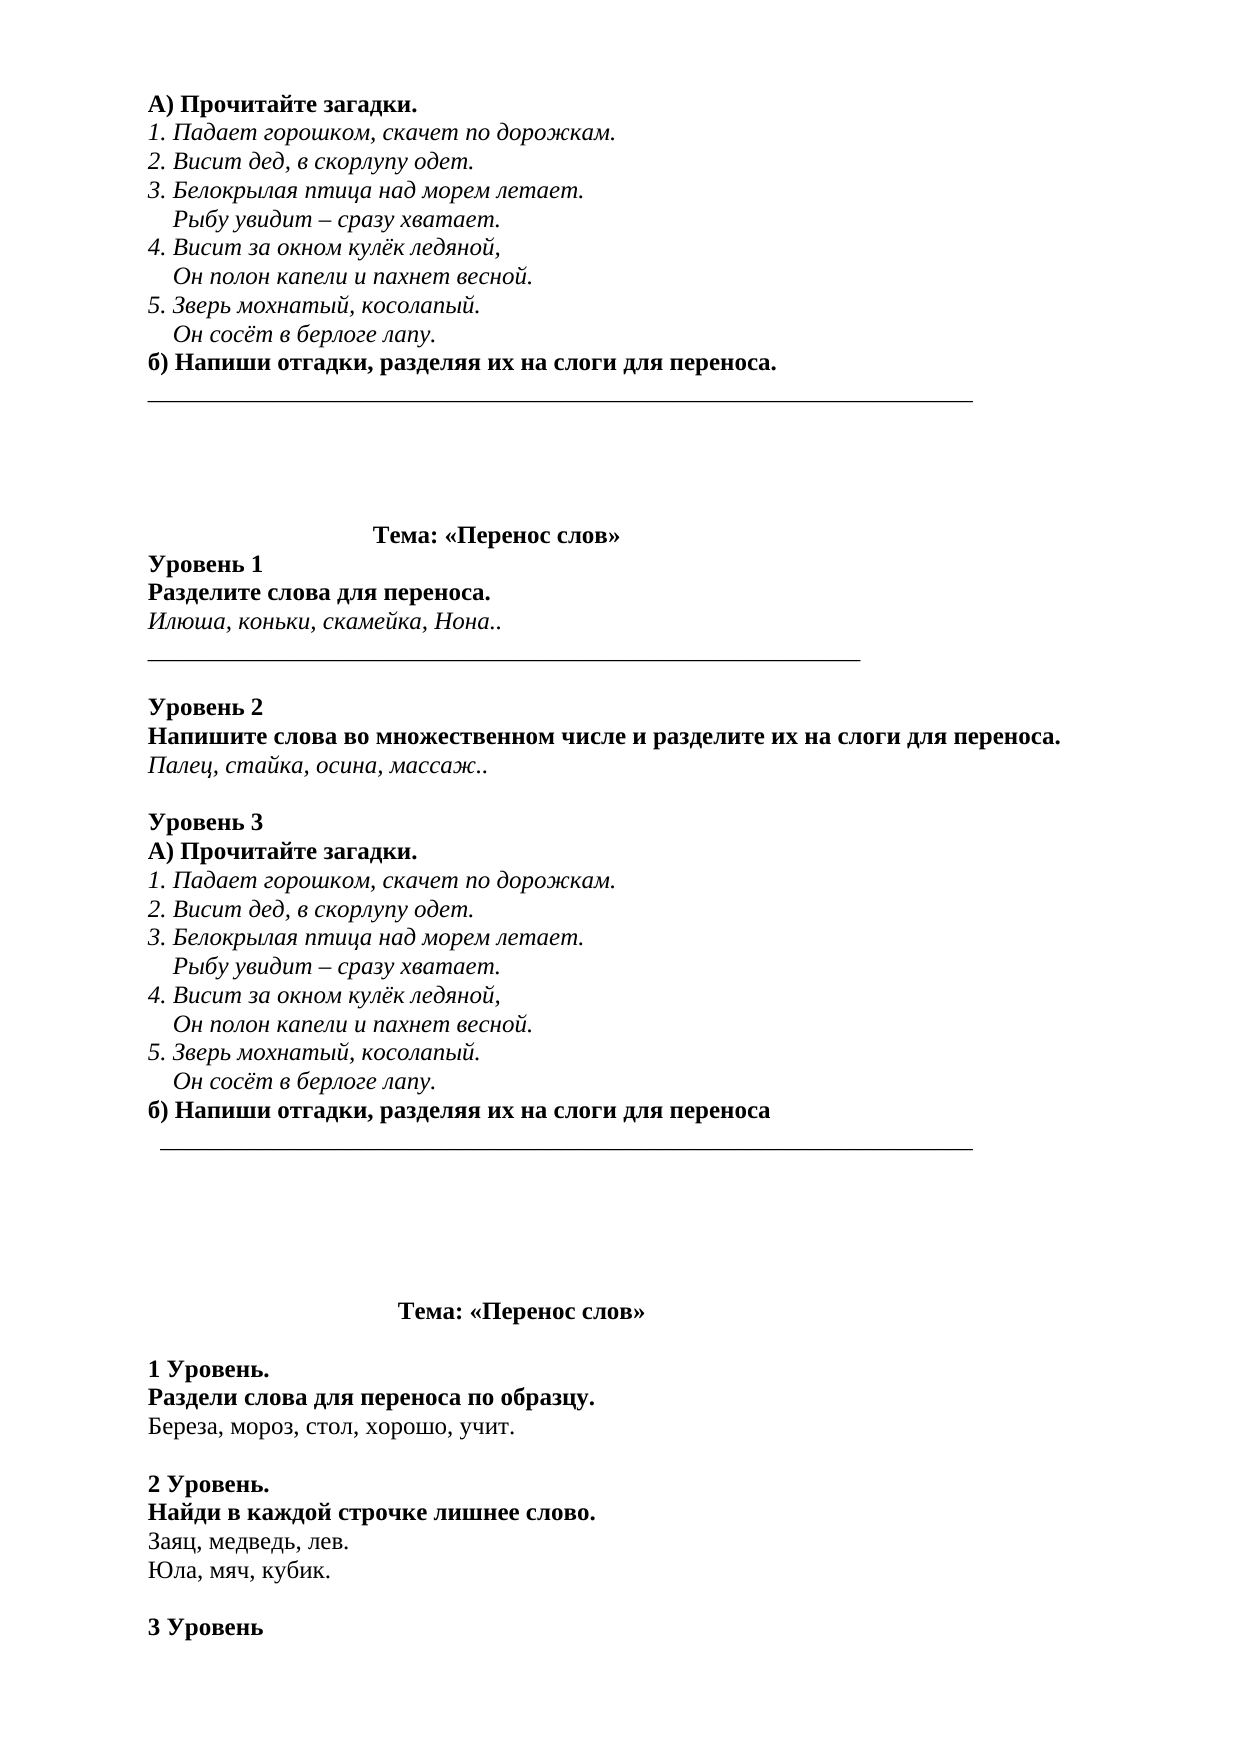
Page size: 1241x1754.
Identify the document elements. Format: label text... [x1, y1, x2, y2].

text А) Прочитайте загадки. [148, 89, 1152, 117]
text 3 Уровень [148, 1612, 1152, 1641]
text Уровень 2 [148, 692, 1152, 721]
text Он полон капели и пахнет весной. [148, 1009, 1152, 1037]
text Напишите слова во множественном числе и разделите их на слоги для переноса. [148, 721, 1152, 750]
text Уровень 1 [148, 549, 1152, 577]
text Тема: «Перенос слов» [148, 1296, 1152, 1325]
text _________________________________________________________ [148, 635, 1152, 664]
text Он полон капели и пахнет весной. [148, 261, 1152, 290]
text __________________________________________________________________ [148, 376, 1152, 405]
text б) Напиши отгадки, разделяя их на слоги для переноса [148, 1095, 1152, 1124]
text б) Напиши отгадки, разделяя их на слоги для переноса. [148, 347, 1152, 376]
text Тема: «Перенос слов» [148, 520, 1152, 549]
text Береза, мороз, стол, хорошо, учит. [148, 1411, 1152, 1440]
text 5. Зверь мохнатый, косолапый. [148, 290, 1152, 319]
text Уровень 3 [148, 807, 1152, 836]
text _________________________________________________________________ [148, 1124, 1152, 1152]
text 3. Белокрылая птица над морем летает. [148, 175, 1152, 204]
text 2 Уровень. [148, 1469, 1152, 1497]
text 2. Висит дед, в скорлупу одет. [148, 894, 1152, 922]
text Найди в каждой строчке лишнее слово. [148, 1497, 1152, 1526]
text Заяц, медведь, лев. [148, 1526, 1152, 1555]
text 1. Падает горошком, скачет по дорожкам. [148, 865, 1152, 894]
text Палец, стайка, осина, массаж.. [148, 750, 1152, 779]
text 4. Висит за окном кулёк ледяной, [148, 232, 1152, 261]
text А) Прочитайте загадки. [148, 836, 1152, 865]
text 1. Падает горошком, скачет по дорожкам. [148, 117, 1152, 146]
text Раздели слова для переноса по образцу. [148, 1382, 1152, 1411]
text 3. Белокрылая птица над морем летает. [148, 922, 1152, 951]
text 4. Висит за окном кулёк ледяной, [148, 980, 1152, 1009]
text 1 Уровень. [148, 1354, 1152, 1382]
text Разделите слова для переноса. [148, 577, 1152, 606]
text Он сосёт в берлоге лапу. [148, 1066, 1152, 1095]
text Рыбу увидит – сразу хватает. [148, 951, 1152, 980]
text 5. Зверь мохнатый, косолапый. [148, 1037, 1152, 1066]
text 2. Висит дед, в скорлупу одет. [148, 146, 1152, 175]
text Юла, мяч, кубик. [148, 1555, 1152, 1584]
text Рыбу увидит – сразу хватает. [148, 204, 1152, 232]
text Илюша, коньки, скамейка, Нона.. [148, 606, 1152, 635]
text Он сосёт в берлоге лапу. [148, 319, 1152, 347]
